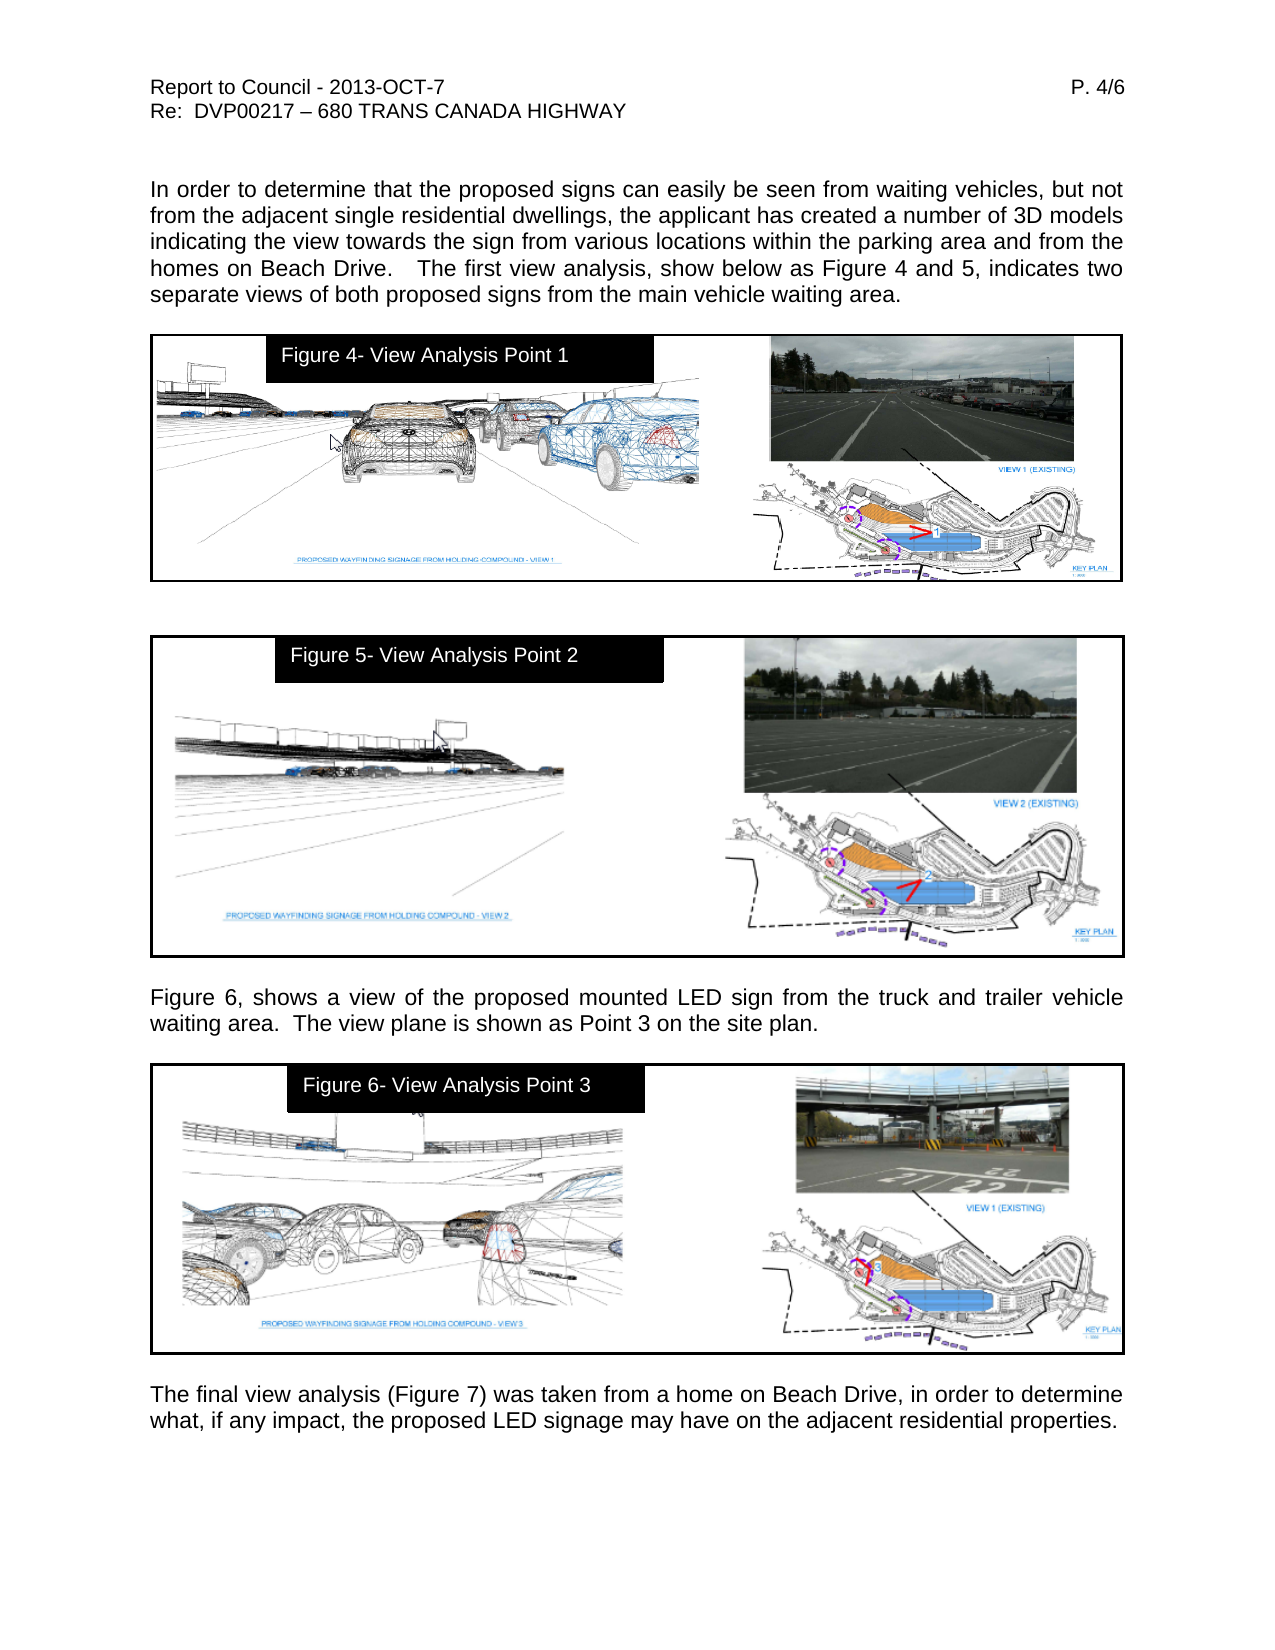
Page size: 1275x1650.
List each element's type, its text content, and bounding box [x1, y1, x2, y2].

text The final view analysis (Figure 7) was taken from a home on Beach Drive, in order to determine what, if any impact, the proposed LED signage may have on the adjacent residential properties. [150, 1381, 1125, 1434]
picture [153, 638, 1122, 955]
picture [153, 336, 1120, 580]
picture [153, 1066, 1122, 1352]
text In order to determine that the proposed signs can easily be seen from waiting vehicles, but not from the adjacent single residential dwellings, the applicant has created a number of 3D models indicating the view towards the sign from various locations within the parking area and from the homes on Beach Drive. The first view analysis, show below as Figure 4 and 5, indicates two separate views of both proposed signs from the main vehicle waiting area. [150, 176, 1125, 307]
text Figure 6, shows a view of the proposed mounted LED sign from the truck and trailer vehicle waiting area. The view plane is shown as Point 3 on the site plan. [150, 984, 1125, 1037]
